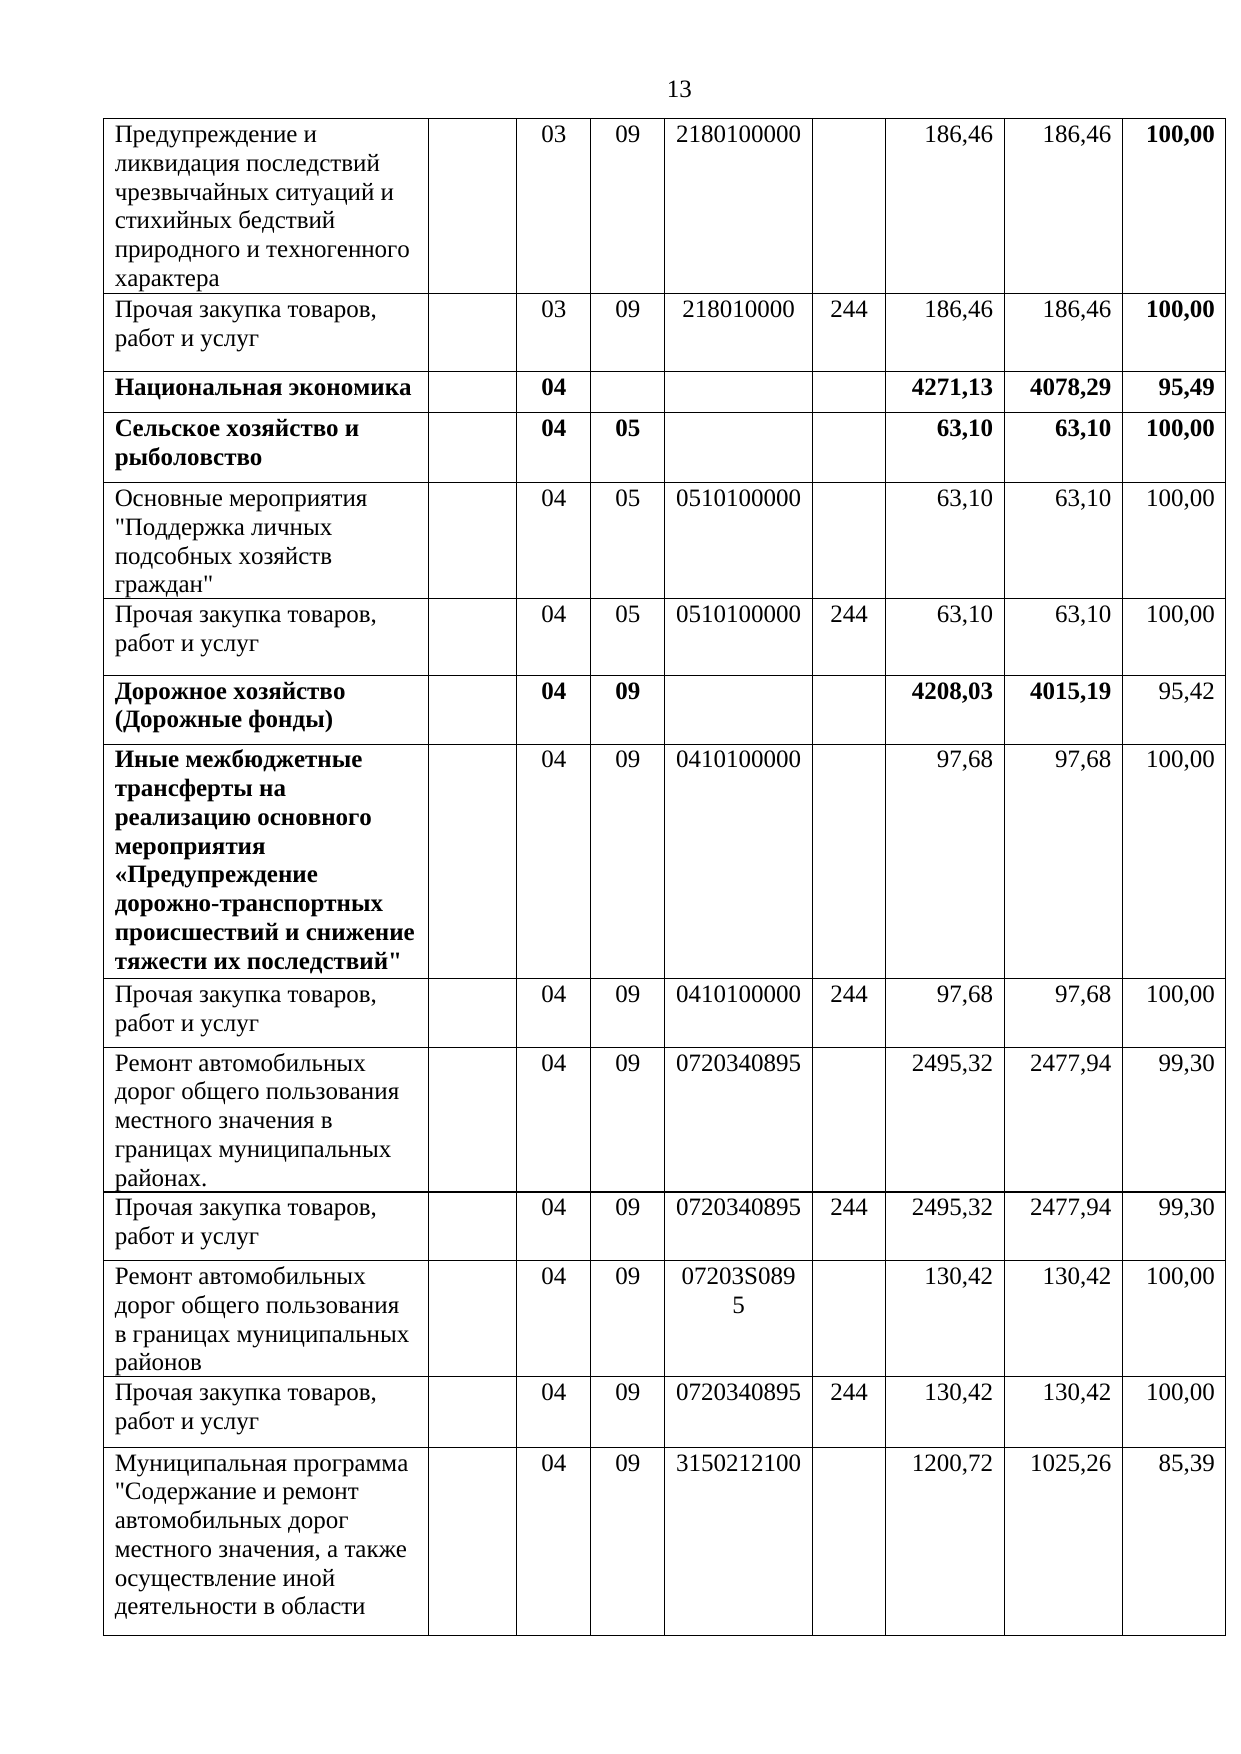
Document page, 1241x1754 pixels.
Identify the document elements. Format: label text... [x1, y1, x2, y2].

table_cell 0410100000 [665, 745, 812, 978]
table_cell 09 [591, 294, 664, 371]
table_cell Прочая закупка товаров, работ и услуг [104, 599, 428, 675]
table_cell [429, 1261, 516, 1376]
table_cell 04 [517, 1377, 590, 1447]
table_cell [813, 413, 885, 482]
table_cell 04 [517, 483, 590, 598]
table_cell 1025,26 [1005, 1448, 1122, 1635]
table_cell [813, 676, 885, 743]
table_cell 100,00 [1123, 483, 1225, 598]
table_cell 04 [517, 599, 590, 675]
table_cell 3150212100 [665, 1448, 812, 1635]
table_cell 04 [517, 745, 590, 978]
table_cell [429, 599, 516, 675]
table_cell Прочая закупка товаров, работ и услуг [104, 979, 428, 1047]
table_cell Ремонт автомобильных дорог общего пользования в границах муниципальных районов [104, 1261, 428, 1376]
table_cell 97,68 [886, 979, 1004, 1047]
table_cell 63,10 [1005, 599, 1122, 675]
table_cell 0510100000 [665, 599, 812, 675]
table_cell Дорожное хозяйство (Дорожные фонды) [104, 676, 428, 743]
table_cell 09 [591, 1193, 664, 1260]
table_cell [429, 372, 516, 412]
table_cell 04 [517, 1048, 590, 1191]
table_cell 4015,19 [1005, 676, 1122, 743]
table_cell [429, 413, 516, 482]
table_cell 0510100000 [665, 483, 812, 598]
table_cell 2495,32 [886, 1048, 1004, 1191]
table_cell 130,42 [1005, 1377, 1122, 1447]
table_cell [813, 119, 885, 293]
table_cell 1200,72 [886, 1448, 1004, 1635]
table_cell 09 [591, 1261, 664, 1376]
table_cell 04 [517, 413, 590, 482]
table_cell [429, 483, 516, 598]
table_cell [429, 1448, 516, 1635]
table_cell 244 [813, 1193, 885, 1260]
table_cell [813, 483, 885, 598]
table_cell 05 [591, 413, 664, 482]
table_cell 04 [517, 372, 590, 412]
table_cell [813, 372, 885, 412]
table_cell 03 [517, 294, 590, 371]
table_cell 97,68 [886, 745, 1004, 978]
table_cell Прочая закупка товаров, работ и услуг [104, 294, 428, 371]
table_cell 95,49 [1123, 372, 1225, 412]
table_cell 03 [517, 119, 590, 293]
table_cell 04 [517, 1193, 590, 1260]
table_cell 186,46 [1005, 119, 1122, 293]
table_cell 09 [591, 119, 664, 293]
table_cell [429, 979, 516, 1047]
table_cell 07203S0895 [665, 1261, 812, 1376]
table_cell 0410100000 [665, 979, 812, 1047]
table_cell 4271,13 [886, 372, 1004, 412]
table_cell 186,46 [886, 294, 1004, 371]
table_cell [429, 745, 516, 978]
table_cell 130,42 [886, 1377, 1004, 1447]
table_cell [429, 119, 516, 293]
table_cell 4208,03 [886, 676, 1004, 743]
table_cell 04 [517, 1261, 590, 1376]
table_cell 244 [813, 294, 885, 371]
table_cell 4078,29 [1005, 372, 1122, 412]
table_cell 63,10 [1005, 483, 1122, 598]
table_cell 186,46 [886, 119, 1004, 293]
table_cell [429, 1193, 516, 1260]
table_cell 05 [591, 483, 664, 598]
table_cell 2477,94 [1005, 1193, 1122, 1260]
table_cell 2180100000 [665, 119, 812, 293]
table_cell 09 [591, 676, 664, 743]
table_cell 99,30 [1123, 1193, 1225, 1260]
table_cell Предупреждение и ликвидация последствий чрезвычайных ситуаций и стихийных бедствий природного и техногенного характера [104, 119, 428, 293]
table_cell 85,39 [1123, 1448, 1225, 1635]
table_cell [665, 676, 812, 743]
table_cell [813, 1448, 885, 1635]
table_cell 0720340895 [665, 1377, 812, 1447]
table_cell 63,10 [886, 599, 1004, 675]
table_cell [813, 745, 885, 978]
table_cell 100,00 [1123, 294, 1225, 371]
table_cell [429, 676, 516, 743]
table_cell [591, 372, 664, 412]
table_cell 97,68 [1005, 745, 1122, 978]
table_cell 09 [591, 1377, 664, 1447]
table_cell 100,00 [1123, 1261, 1225, 1376]
table_cell 0720340895 [665, 1193, 812, 1260]
table_cell 100,00 [1123, 599, 1225, 675]
table_cell 100,00 [1123, 1377, 1225, 1447]
table_cell 09 [591, 979, 664, 1047]
table_cell [429, 294, 516, 371]
table_cell [665, 372, 812, 412]
table_cell 97,68 [1005, 979, 1122, 1047]
table_cell Основные мероприятия "Поддержка личных подсобных хозяйств граждан" [104, 483, 428, 598]
table_cell 100,00 [1123, 745, 1225, 978]
table_cell 100,00 [1123, 979, 1225, 1047]
table_cell 130,42 [1005, 1261, 1122, 1376]
table_cell 63,10 [886, 483, 1004, 598]
table_cell 244 [813, 1377, 885, 1447]
table_cell Прочая закупка товаров, работ и услуг [104, 1193, 428, 1260]
table_cell 09 [591, 1048, 664, 1191]
table_cell 0720340895 [665, 1048, 812, 1191]
table_cell 244 [813, 599, 885, 675]
table_cell Прочая закупка товаров, работ и услуг [104, 1377, 428, 1447]
table_cell 100,00 [1123, 413, 1225, 482]
table_cell 09 [591, 1448, 664, 1635]
table_cell 218010000 [665, 294, 812, 371]
table_cell [665, 413, 812, 482]
table_cell Сельское хозяйство и рыболовство [104, 413, 428, 482]
table_cell Национальная экономика [104, 372, 428, 412]
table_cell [104, 1448, 428, 1635]
table_cell 95,42 [1123, 676, 1225, 743]
table_cell 2477,94 [1005, 1048, 1122, 1191]
table_cell 63,10 [886, 413, 1004, 482]
table_cell 244 [813, 979, 885, 1047]
table_cell Ремонт автомобильных дорог общего пользования местного значения в границах муниципальных районах. [104, 1048, 428, 1191]
table_cell 04 [517, 1448, 590, 1635]
table_cell 130,42 [886, 1261, 1004, 1376]
table_cell 100,00 [1123, 119, 1225, 293]
table_cell 2495,32 [886, 1193, 1004, 1260]
table_cell 63,10 [1005, 413, 1122, 482]
table_cell [429, 1048, 516, 1191]
table_cell 05 [591, 599, 664, 675]
table_cell [813, 1048, 885, 1191]
table_cell Иные межбюджетные трансферты на реализацию основного мероприятия «Предупреждение дорожно-транспортных происшествий и снижение тяжести их последствий" [104, 745, 428, 978]
table_cell [813, 1261, 885, 1376]
table_cell 186,46 [1005, 294, 1122, 371]
table_cell 04 [517, 979, 590, 1047]
table_cell 99,30 [1123, 1048, 1225, 1191]
table_cell 04 [517, 676, 590, 743]
table_cell [429, 1377, 516, 1447]
table_cell 09 [591, 745, 664, 978]
